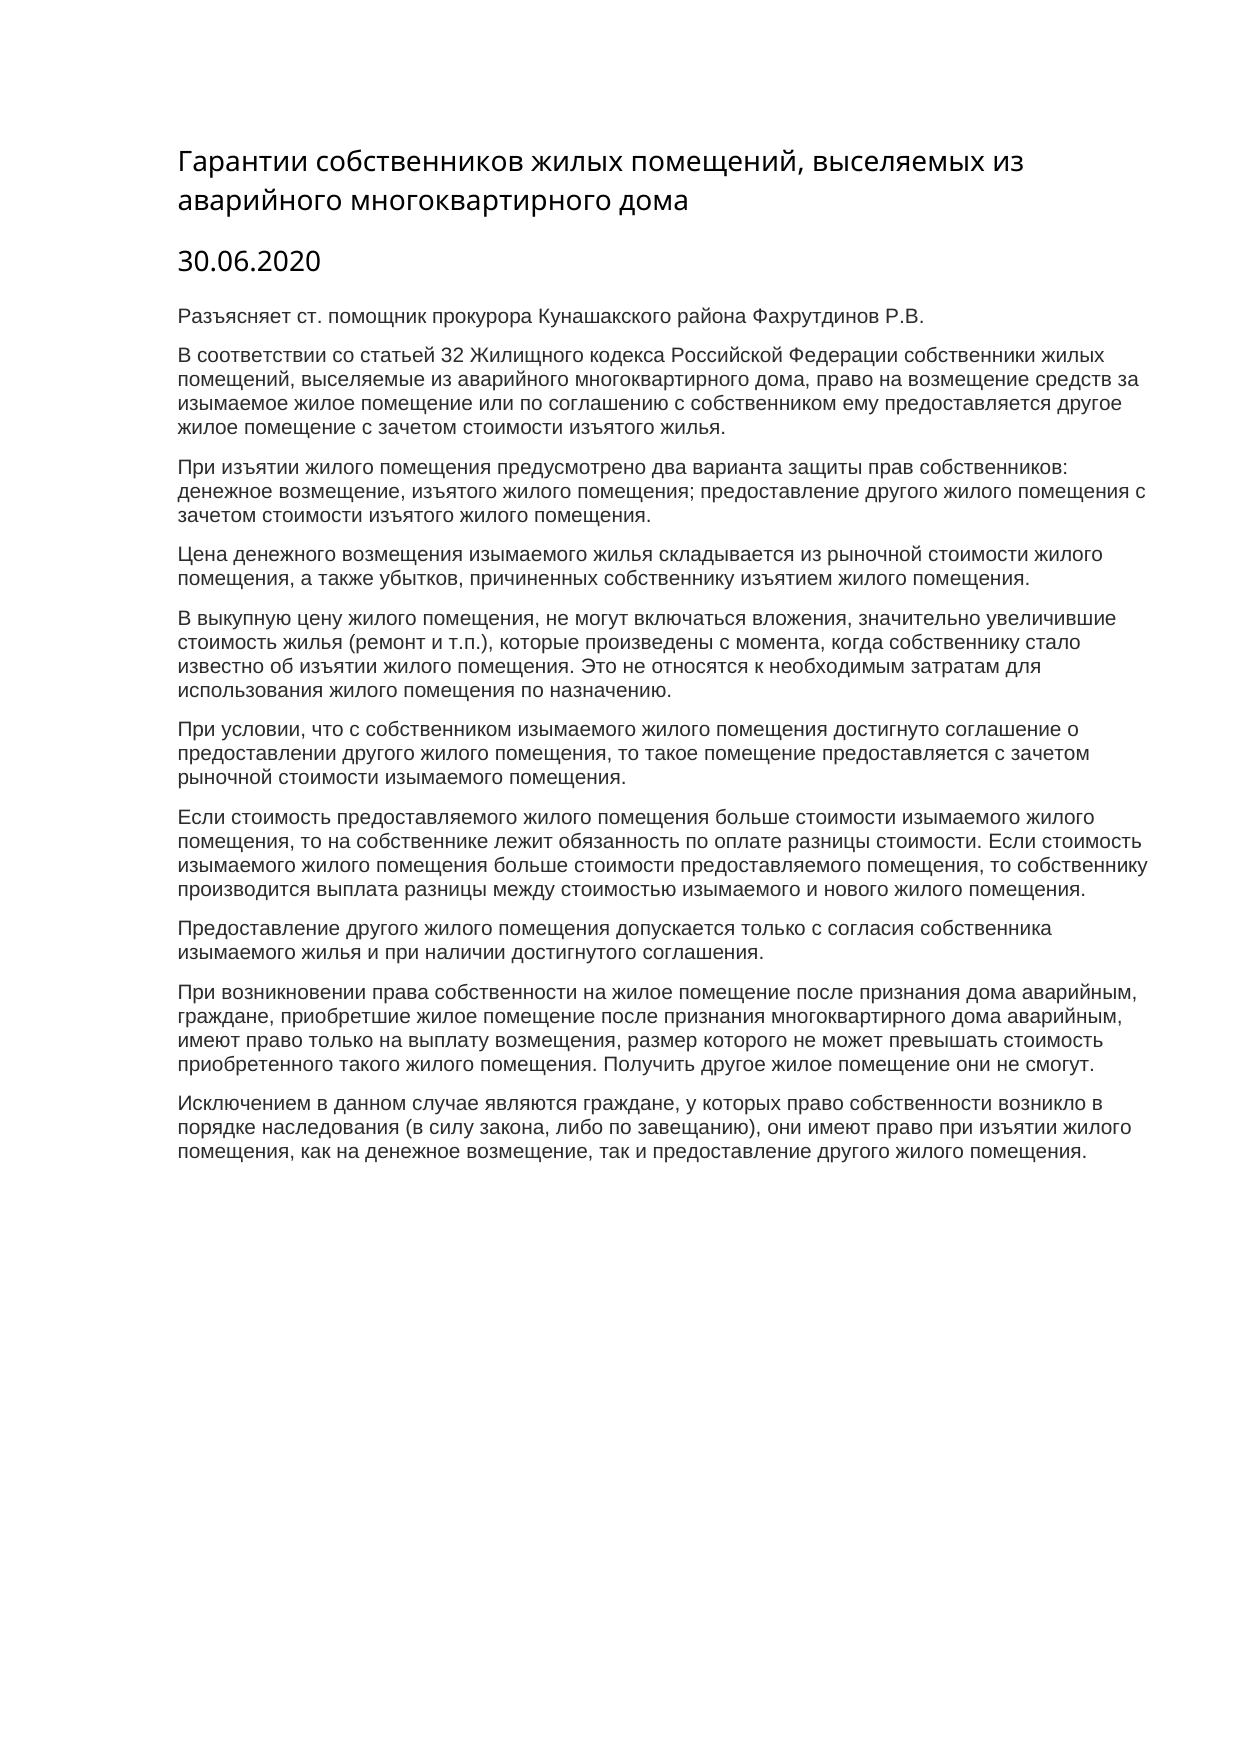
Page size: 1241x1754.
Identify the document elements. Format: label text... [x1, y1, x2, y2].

text В соответствии со статьей 32 Жилищного кодекса Российской Федерации собственники жилых помещений, выселяемые из аварийного многоквартирного дома, право на возмещение средств за изымаемое жилое помещение или по соглашению с собственником ему предоставляется другое жилое помещение с зачетом стоимости изъятого жилья. [177, 343, 1152, 439]
text При изъятии жилого помещения предусмотрено два варианта защиты прав собственников: денежное возмещение, изъятого жилого помещения; предоставление другого жилого помещения с зачетом стоимости изъятого жилого помещения. [177, 454, 1152, 526]
text Предоставление другого жилого помещения допускается только с согласия собственника изымаемого жилья и при наличии достигнутого соглашения. [177, 916, 1152, 964]
text Разъясняет ст. помощник прокурора Кунашакского района Фахрутдинов Р.В. [177, 303, 1152, 327]
text При возникновении права собственности на жилое помещение после признания дома аварийным, граждане, приобретшие жилое помещение после признания многоквартирного дома аварийным, имеют право только на выплату возмещения, размер которого не может превышать стоимость приобретенного такого жилого помещения. Получить другое жилое помещение они не смогут. [177, 979, 1152, 1075]
text Цена денежного возмещения изымаемого жилья складывается из рыночной стоимости жилого помещения, а также убытков, причиненных собственнику изъятием жилого помещения. [177, 542, 1152, 590]
subtitle Гарантии собственников жилых помещений, выселяемых из аварийного многоквартирного дома [177, 142, 1152, 218]
text При условии, что с собственником изымаемого жилого помещения достигнуто соглашение о предоставлении другого жилого помещения, то такое помещение предоставляется с зачетом рыночной стоимости изымаемого помещения. [177, 717, 1152, 789]
text В выкупную цену жилого помещения, не могут включаться вложения, значительно увеличившие стоимость жилья (ремонт и т.п.), которые произведены с момента, когда собственнику стало известно об изъятии жилого помещения. Это не относятся к необходимым затратам для использования жилого помещения по назначению. [177, 606, 1152, 701]
text 30.06.2020 [177, 242, 1152, 280]
text Если стоимость предоставляемого жилого помещения больше стоимости изымаемого жилого помещения, то на собственнике лежит обязанность по оплате разницы стоимости. Если стоимость изымаемого жилого помещения больше стоимости предоставляемого помещения, то собственнику производится выплата разницы между стоимостью изымаемого и нового жилого помещения. [177, 804, 1152, 900]
text Исключением в данном случае являются граждане, у которых право собственности возникло в порядке наследования (в силу закона, либо по завещанию), они имеют право при изъятии жилого помещения, как на денежное возмещение, так и предоставление другого жилого помещения. [177, 1091, 1152, 1163]
